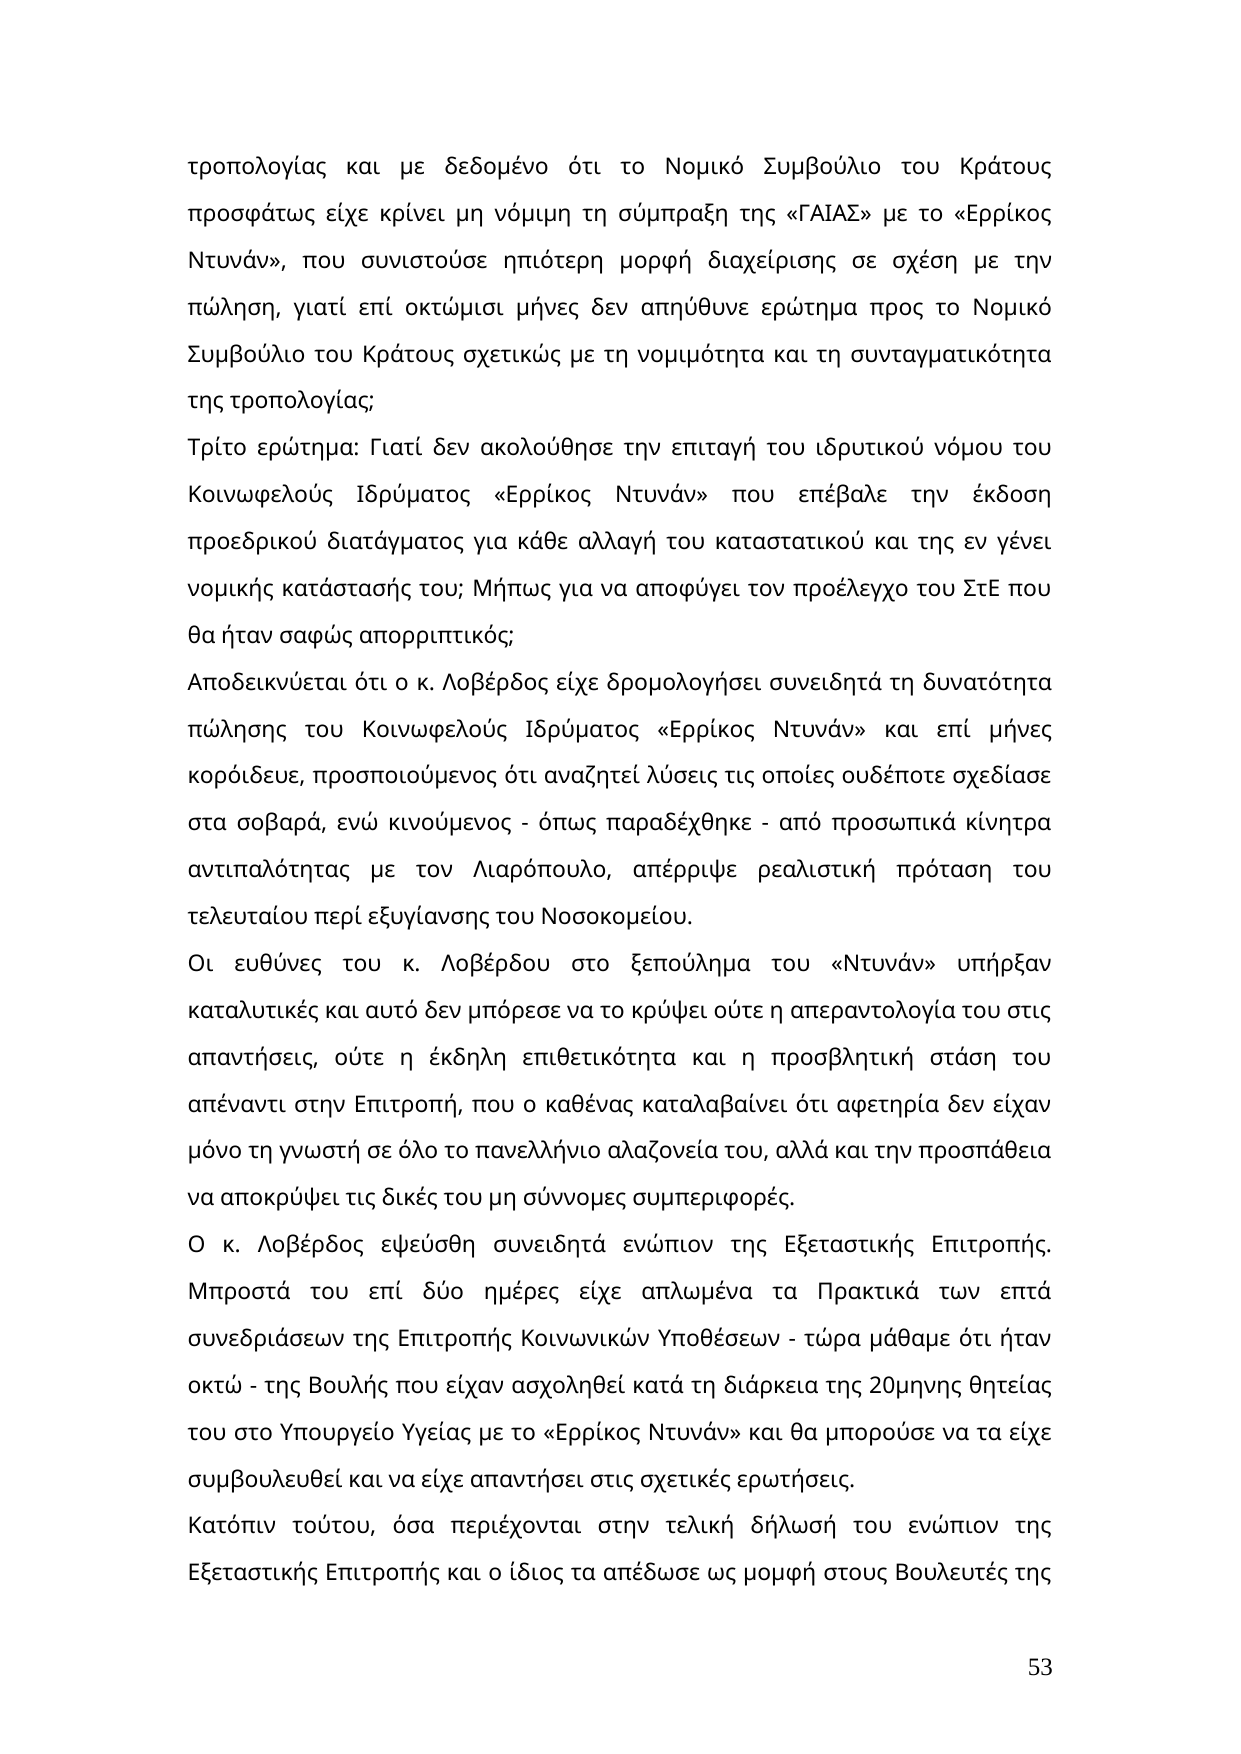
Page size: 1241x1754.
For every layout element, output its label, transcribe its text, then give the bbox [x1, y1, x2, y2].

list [187, 1509, 1053, 1587]
list Τρίτο ερώτημα: Γιατί δεν ακολούθησε την επιταγή του ιδρυτικού νόμου του Κοινωφελούς Ιδρύματος «Ερρίκος Ντυνάν» που επέβαλε την έκδοση προεδρικού διατάγματος για κάθε αλλαγή του καταστατικού και της εν γένει νομικής κατάστασής του; Μήπως για να αποφύγει τον προέλεγχο του ΣτΕ που θα ήταν σαφώς απορριπτικός; [187, 431, 1053, 650]
list Ο κ. Λοβέρδος εψεύσθη συνειδητά ενώπιον της Εξεταστικής Επιτροπής. Μπροστά του επί δύο ημέρες είχε απλωμένα τα Πρακτικά των επτά συνεδριάσεων της Επιτροπής Κοινωνικών Υποθέσεων - τώρα μάθαμε ότι ήταν οκτώ - της Βουλής που είχαν ασχοληθεί κατά τη διάρκεια της 20μηνης θητείας του στο Υπουργείο Υγείας με το «Ερρίκος Ντυνάν» και θα μπορούσε να τα είχε συμβουλευθεί και να είχε απαντήσει στις σχετικές ερωτήσεις. [187, 1228, 1053, 1494]
list Οι ευθύνες του κ. Λοβέρδου στο ξεπούλημα του «Ντυνάν» υπήρξαν καταλυτικές και αυτό δεν μπόρεσε να το κρύψει ούτε η απεραντολογία του στις απαντήσεις, ούτε η έκδηλη επιθετικότητα και η προσβλητική στάση του απέναντι στην Επιτροπή, που ο καθένας καταλαβαίνει ότι αφετηρία δεν είχαν μόνο τη γνωστή σε όλο το πανελλήνιο αλαζονεία του, αλλά και την προσπάθεια να αποκρύψει τις δικές του μη σύννομες συμπεριφορές. [187, 947, 1053, 1212]
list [187, 150, 1053, 416]
list Αποδεικνύεται ότι ο κ. Λοβέρδος είχε δρομολογήσει συνειδητά τη δυνατότητα πώλησης του Κοινωφελούς Ιδρύματος «Ερρίκος Ντυνάν» και επί μήνες κορόιδευε, προσποιούμενος ότι αναζητεί λύσεις τις οποίες ουδέποτε σχεδίασε στα σοβαρά, ενώ κινούμενος - όπως παραδέχθηκε - από προσωπικά κίνητρα αντιπαλότητας με τον Λιαρόπουλο, απέρριψε ρεαλιστική πρόταση του τελευταίου περί εξυγίανσης του Νοσοκομείου. [187, 666, 1053, 931]
